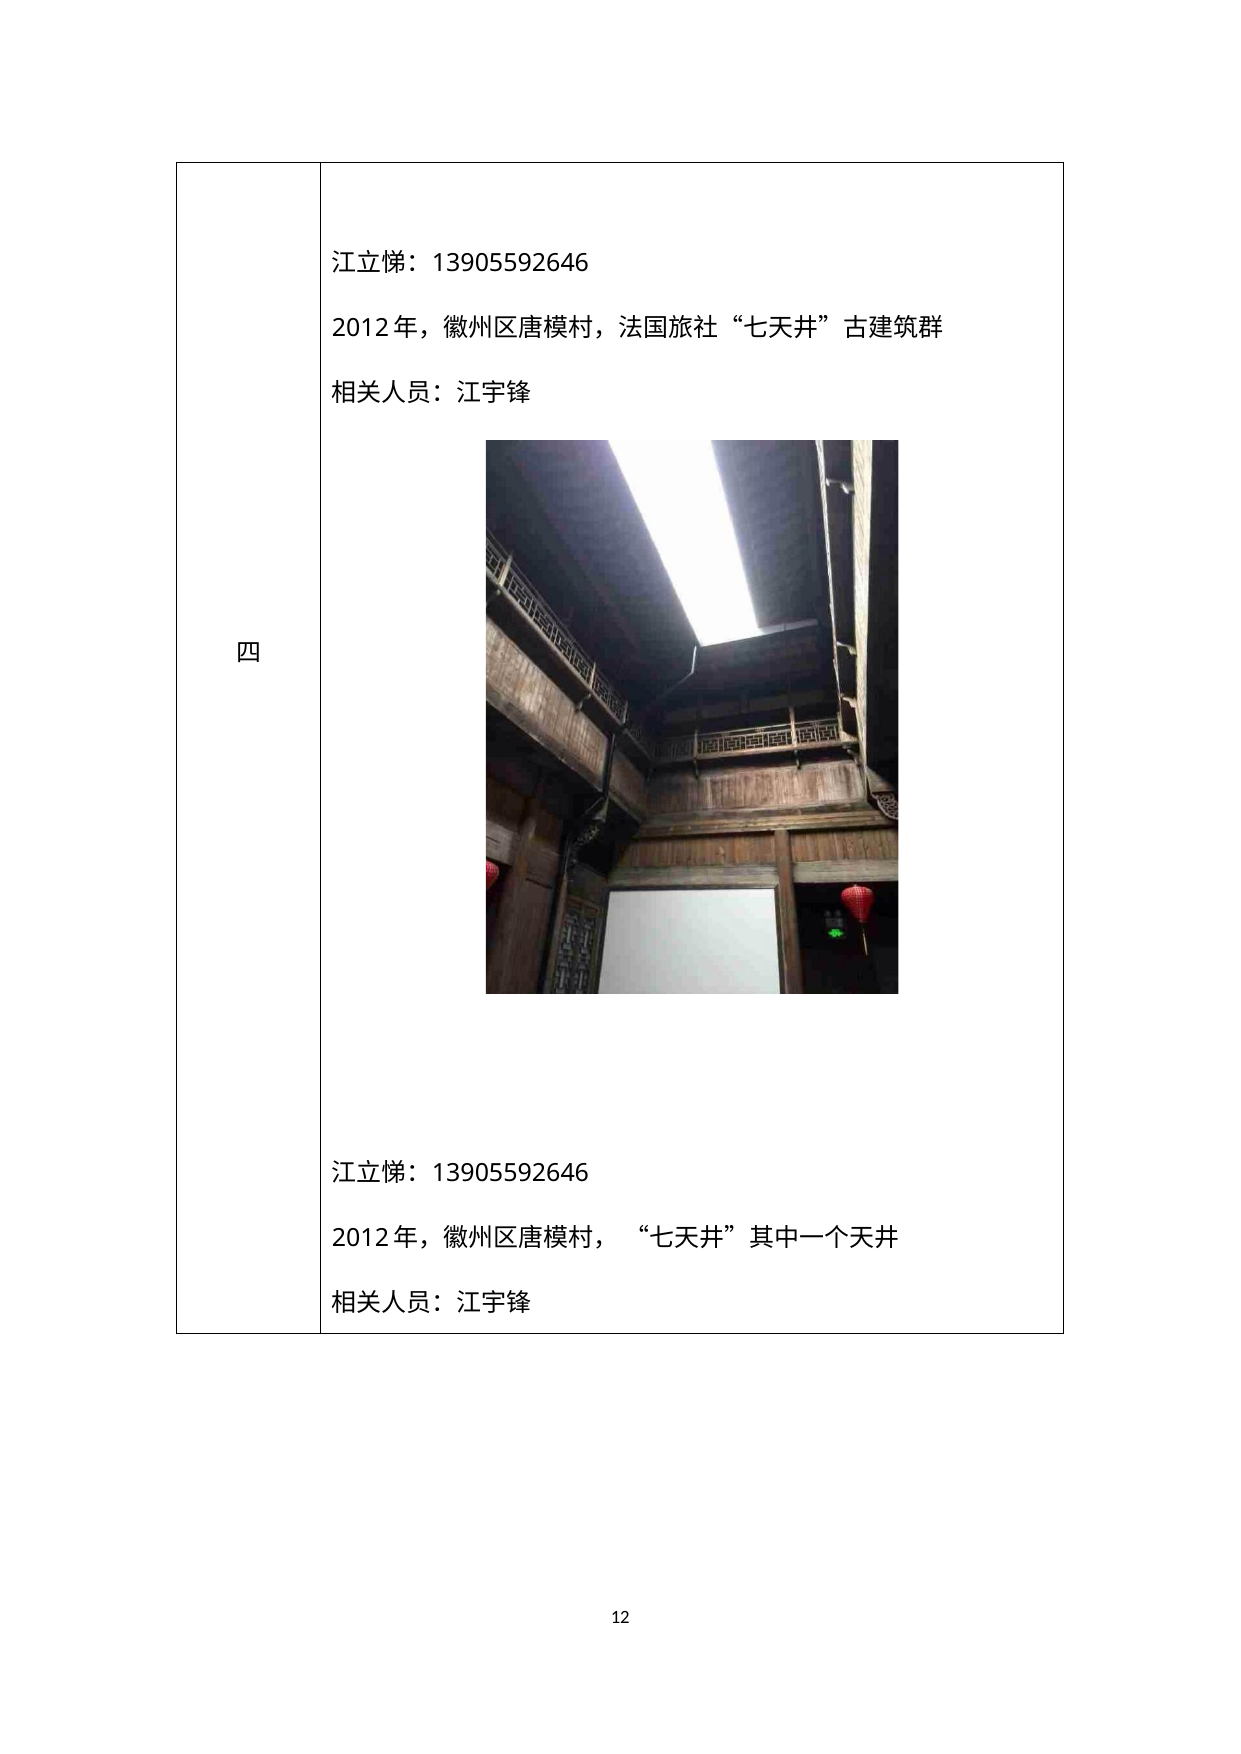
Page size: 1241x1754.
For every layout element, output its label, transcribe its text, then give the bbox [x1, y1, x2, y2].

picture [485, 440, 899, 994]
table_header 代 表 性 图 片 四 [177, 163, 320, 1333]
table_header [321, 163, 1063, 1333]
